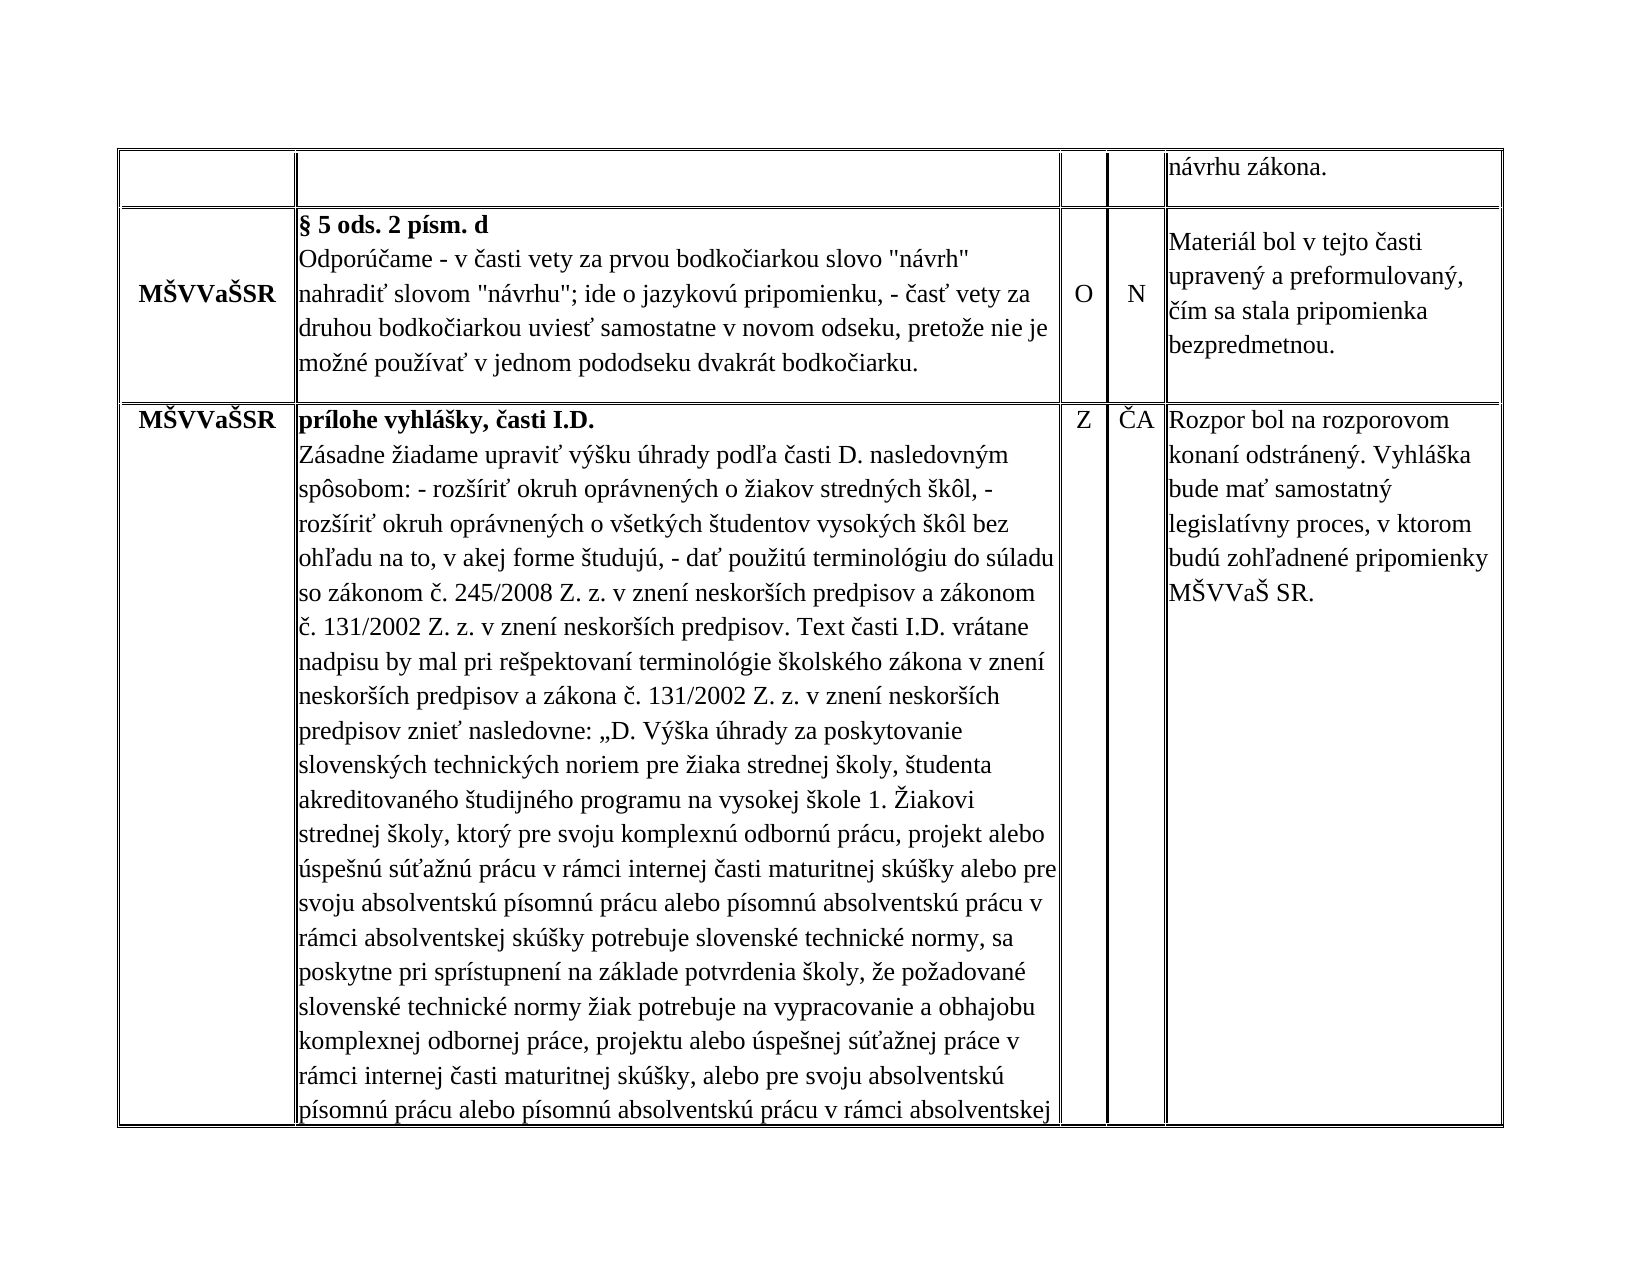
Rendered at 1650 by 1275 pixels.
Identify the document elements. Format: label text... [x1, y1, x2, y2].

table_cell MŠVVaŠSR [118, 149, 296, 206]
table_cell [296, 405, 1061, 1124]
table_cell Materiál bol v tejto časti upravený a preformulovaný, čím sa stala pripomienka bezpredmetnou. [1166, 206, 1502, 401]
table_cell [296, 151, 1061, 206]
table_cell Z [1061, 405, 1107, 1124]
table_cell O [1062, 209, 1106, 401]
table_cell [1166, 401, 1501, 1124]
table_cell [1166, 151, 1501, 206]
table_cell N [1107, 149, 1166, 206]
table_cell MŠVVaŠSR [118, 206, 296, 401]
table_cell N [1109, 209, 1164, 401]
table_cell § 5 ods. 2 písm. d Odporúčame - v časti vety za prvou bodkočiarkou slovo "návrh" nahradiť slovom "návrhu"; ide o jazykovú pripomienku, - časť vety za druhou bodkočiarkou uviesť samostatne v novom odseku, pretože nie je možné používať v jednom pododseku dvakrát bodkočiarku. [298, 209, 1059, 401]
table_cell ČA [1107, 401, 1166, 1124]
table_cell MŠVVaŠSR [120, 401, 296, 1124]
table_cell O [1061, 149, 1107, 206]
